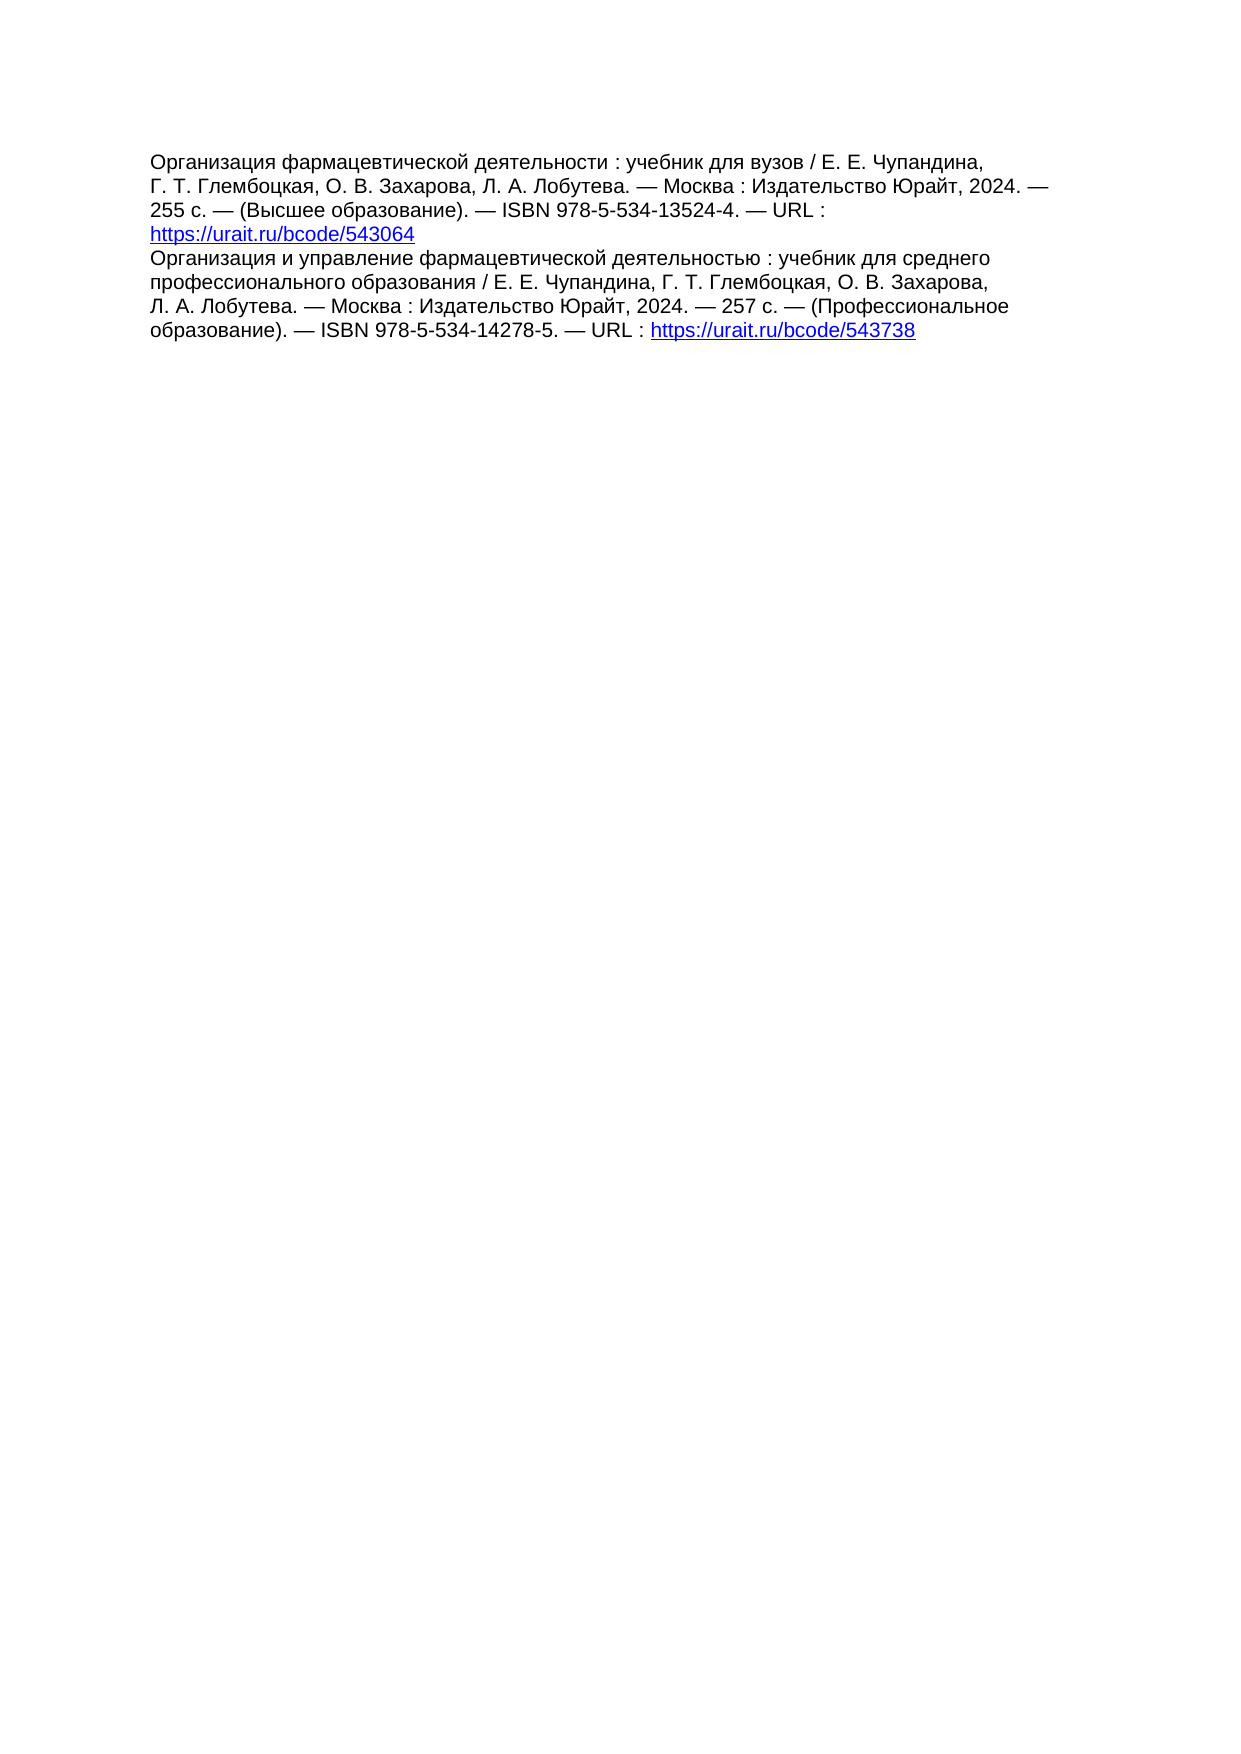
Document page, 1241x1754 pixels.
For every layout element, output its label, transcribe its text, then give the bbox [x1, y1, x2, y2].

text Организация и управление фармацевтической деятельностью : учебник для среднего профессионального образования / Е. Е. Чупандина, Г. Т. Глембоцкая, О. В. Захарова, Л. А. Лобутева. — Москва : Издательство Юрайт, 2024. — 257 с. — (Профессиональное образование). — ISBN 978-5-534-14278-5. — URL : https://urait.ru/bcode/543738 [150, 246, 1090, 342]
text Организация фармацевтической деятельности : учебник для вузов / Е. Е. Чупандина, Г. Т. Глембоцкая, О. В. Захарова, Л. А. Лобутева. — Москва : Издательство Юрайт, 2024. — 255 с. — (Высшее образование). — ISBN 978-5-534-13524-4. — URL : https://urait.ru/bcode/543064 [150, 150, 1090, 246]
